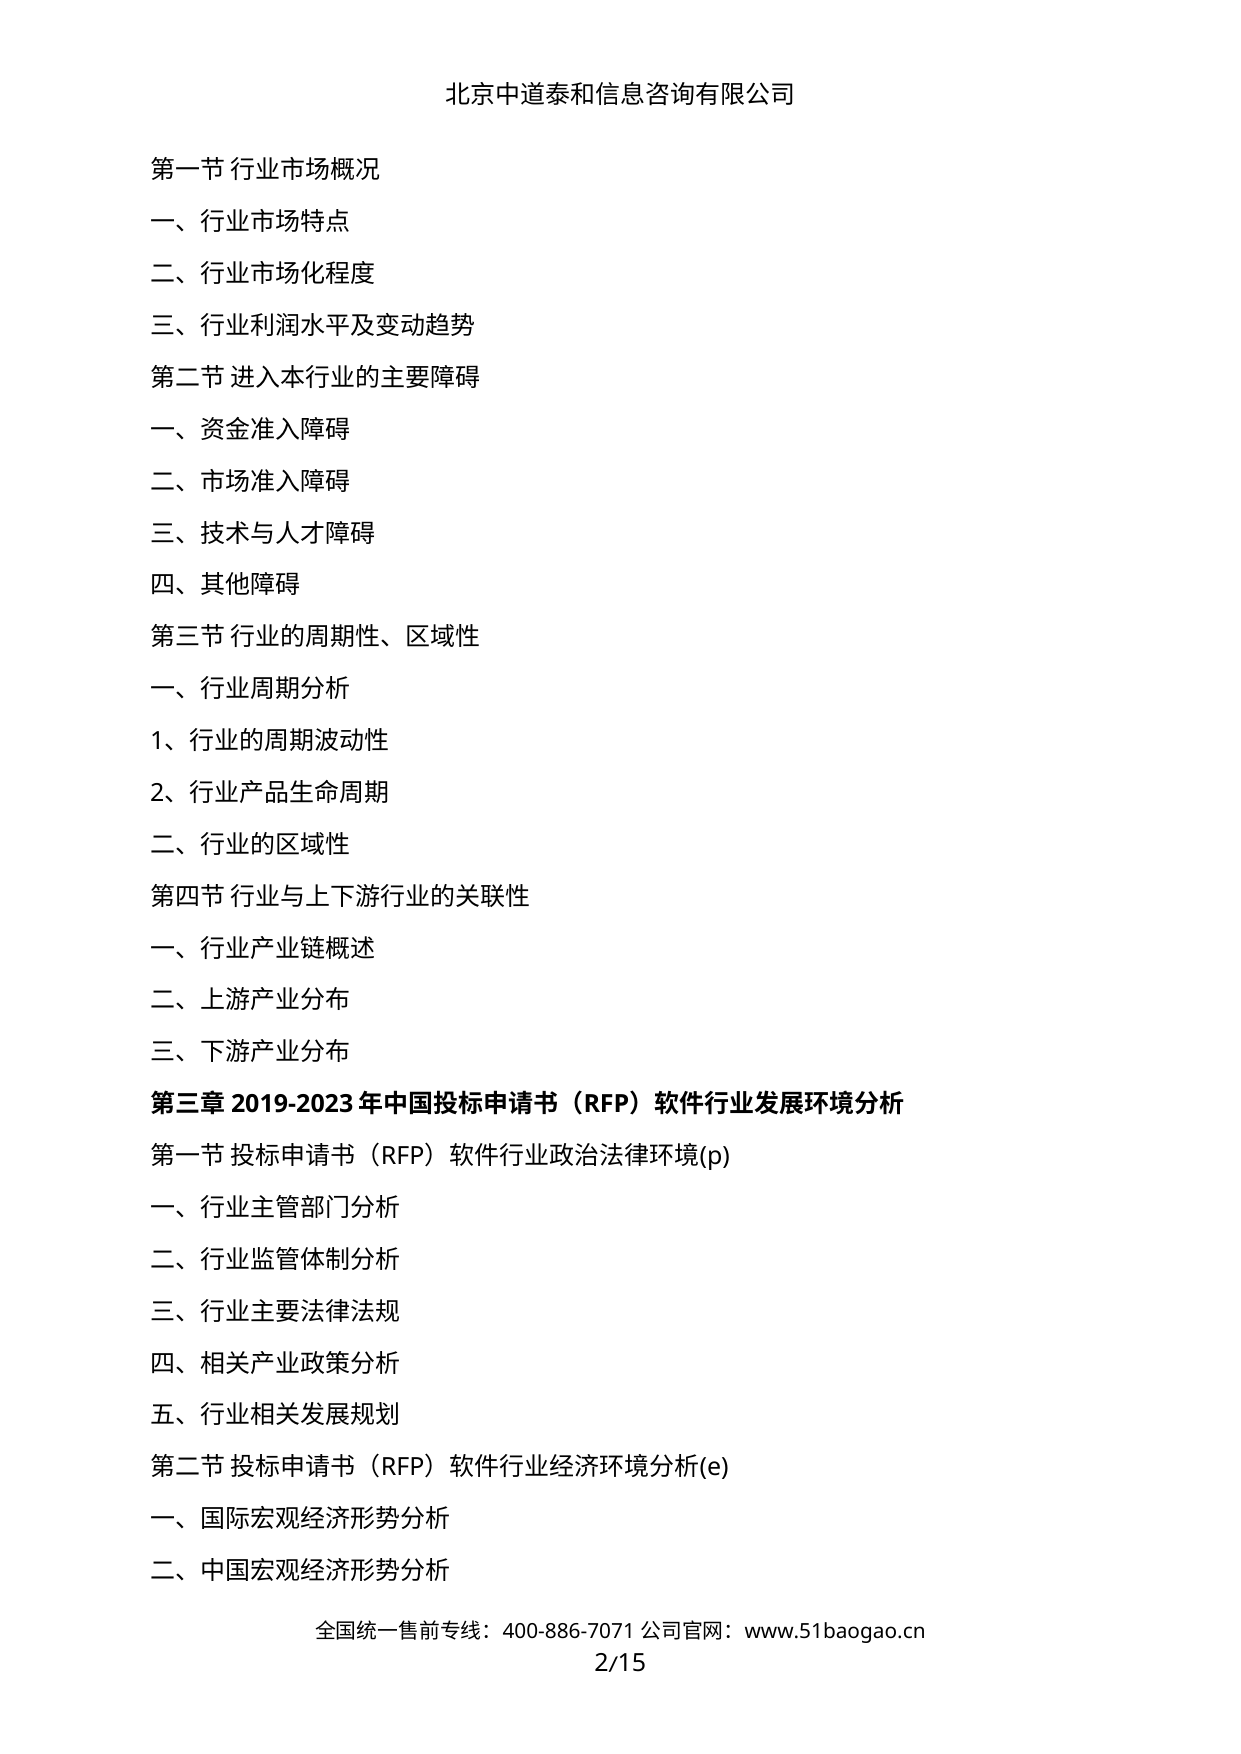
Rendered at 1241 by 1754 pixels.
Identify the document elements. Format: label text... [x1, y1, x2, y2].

text 2、行业产品生命周期 [150, 772, 1090, 809]
text 第二节 进入本行业的主要障碍 [150, 357, 1090, 394]
text 第一节 行业市场概况 [150, 150, 1090, 186]
text 三、技术与人才障碍 [150, 513, 1090, 549]
text 二、行业监管体制分析 [150, 1239, 1090, 1276]
text 一、行业主管部门分析 [150, 1187, 1090, 1224]
text 一、国际宏观经济形势分析 [150, 1499, 1090, 1535]
text 五、行业相关发展规划 [150, 1395, 1090, 1431]
text 二、行业市场化程度 [150, 254, 1090, 290]
text 二、行业的区域性 [150, 824, 1090, 861]
text 第四节 行业与上下游行业的关联性 [150, 876, 1090, 912]
text 一、行业市场特点 [150, 202, 1090, 238]
text 二、市场准入障碍 [150, 461, 1090, 497]
text 三、行业利润水平及变动趋势 [150, 306, 1090, 342]
text 四、其他障碍 [150, 565, 1090, 601]
text 第一节 投标申请书（RFP）软件行业政治法律环境(p) [150, 1136, 1090, 1172]
text 1、行业的周期波动性 [150, 721, 1090, 757]
text 第二节 投标申请书（RFP）软件行业经济环境分析(e) [150, 1447, 1090, 1483]
text 三、行业主要法律法规 [150, 1291, 1090, 1327]
text 一、行业周期分析 [150, 669, 1090, 705]
text 一、行业产业链概述 [150, 928, 1090, 964]
text 二、中国宏观经济形势分析 [150, 1551, 1090, 1587]
text 一、资金准入障碍 [150, 409, 1090, 446]
text 四、相关产业政策分析 [150, 1343, 1090, 1379]
text 三、下游产业分布 [150, 1032, 1090, 1068]
text 二、上游产业分布 [150, 980, 1090, 1016]
text 第三章 2019-2023年中国投标申请书（RFP）软件行业发展环境分析 [150, 1084, 1090, 1120]
text 第三节 行业的周期性、区域性 [150, 617, 1090, 653]
